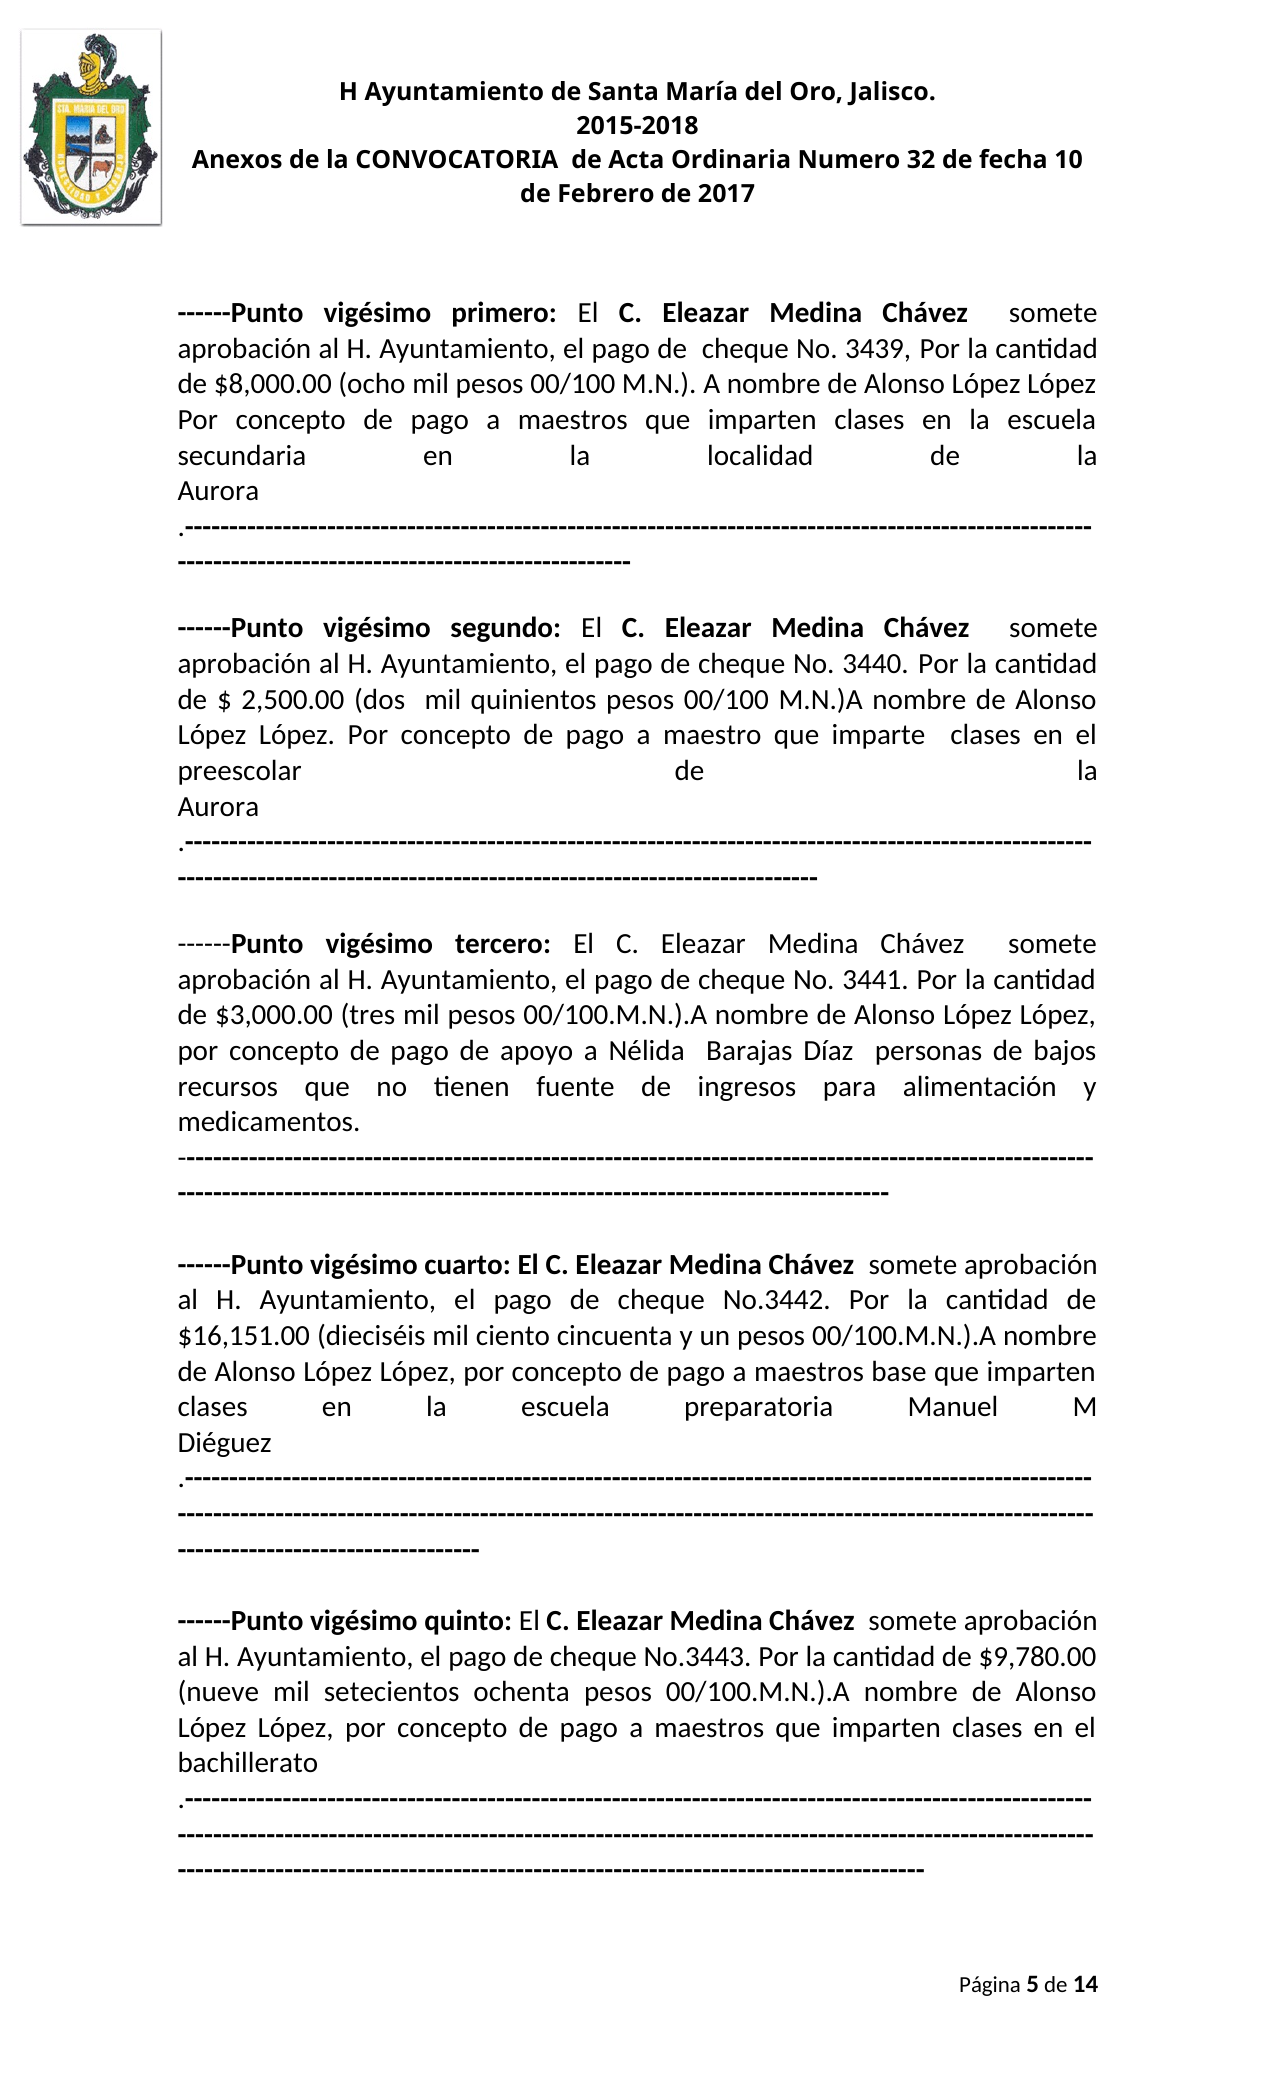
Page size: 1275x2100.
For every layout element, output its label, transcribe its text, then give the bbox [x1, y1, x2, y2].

text ------Punto vigésimo cuarto: El C. Eleazar Medina Chávez somete aprobación al H. Ayuntamiento, el pago de cheque No.3442. Por la cantidad de $16,151.00 (dieciséis mil ciento cincuenta y un pesos 00/100.M.N.).A nombre de Alonso López López, por concepto de pago a maestros base que imparten clases en la escuela preparatoria Manuel M Diéguez.----------------------------------------------------------------------------------------------------------------------------------------------------------------------------------------------------------------------------------------------- [177, 1246, 1098, 1566]
text ------Punto vigésimo tercero: El C. Eleazar Medina Chávez somete aprobación al H. Ayuntamiento, el pago de cheque No. 3441. Por la cantidad de $3,000.00 (tres mil pesos 00/100.M.N.).A nombre de Alonso López López, por concepto de pago de apoyo a Nélida Barajas Díaz personas de bajos recursos que no tienen fuente de ingresos para alimentación y medicamentos.--------------------------------------------------------------------------------------------------------------------------------------------------------------------------------------- [177, 925, 1098, 1210]
text ------Punto vigésimo segundo: El C. Eleazar Medina Chávez somete aprobación al H. Ayuntamiento, el pago de cheque No. 3440. Por la cantidad de $ 2,500.00 (dos mil quinientos pesos 00/100 M.N.)A nombre de Alonso López López. Por concepto de pago a maestro que imparte clases en el preescolar de la Aurora.------------------------------------------------------------------------------------------------------------------------------------------------------------------------------ [177, 609, 1098, 894]
picture [18, 27, 163, 227]
text ------Punto vigésimo primero: El C. Eleazar Medina Chávez somete aprobación al H. Ayuntamiento, el pago de cheque No. 3439, Por la cantidad de $8,000.00 (ocho mil pesos 00/100 M.N.). A nombre de Alonso López López Por concepto de pago a maestros que imparten clases en la escuela secundaria en la localidad de la Aurora.--------------------------------------------------------------------------------------------------------------------------------------------------------- [177, 294, 1098, 579]
text ------Punto vigésimo quinto: El C. Eleazar Medina Chávez somete aprobación al H. Ayuntamiento, el pago de cheque No.3443. Por la cantidad de $9,780.00 (nueve mil setecientos ochenta pesos 00/100.M.N.).A nombre de Alonso López López, por concepto de pago a maestros que imparten clases en el bachillerato.------------------------------------------------------------------------------------------------------------------------------------------------------------------------------------------------------------------------------------------------------------------------------------------------- [177, 1602, 1098, 1887]
